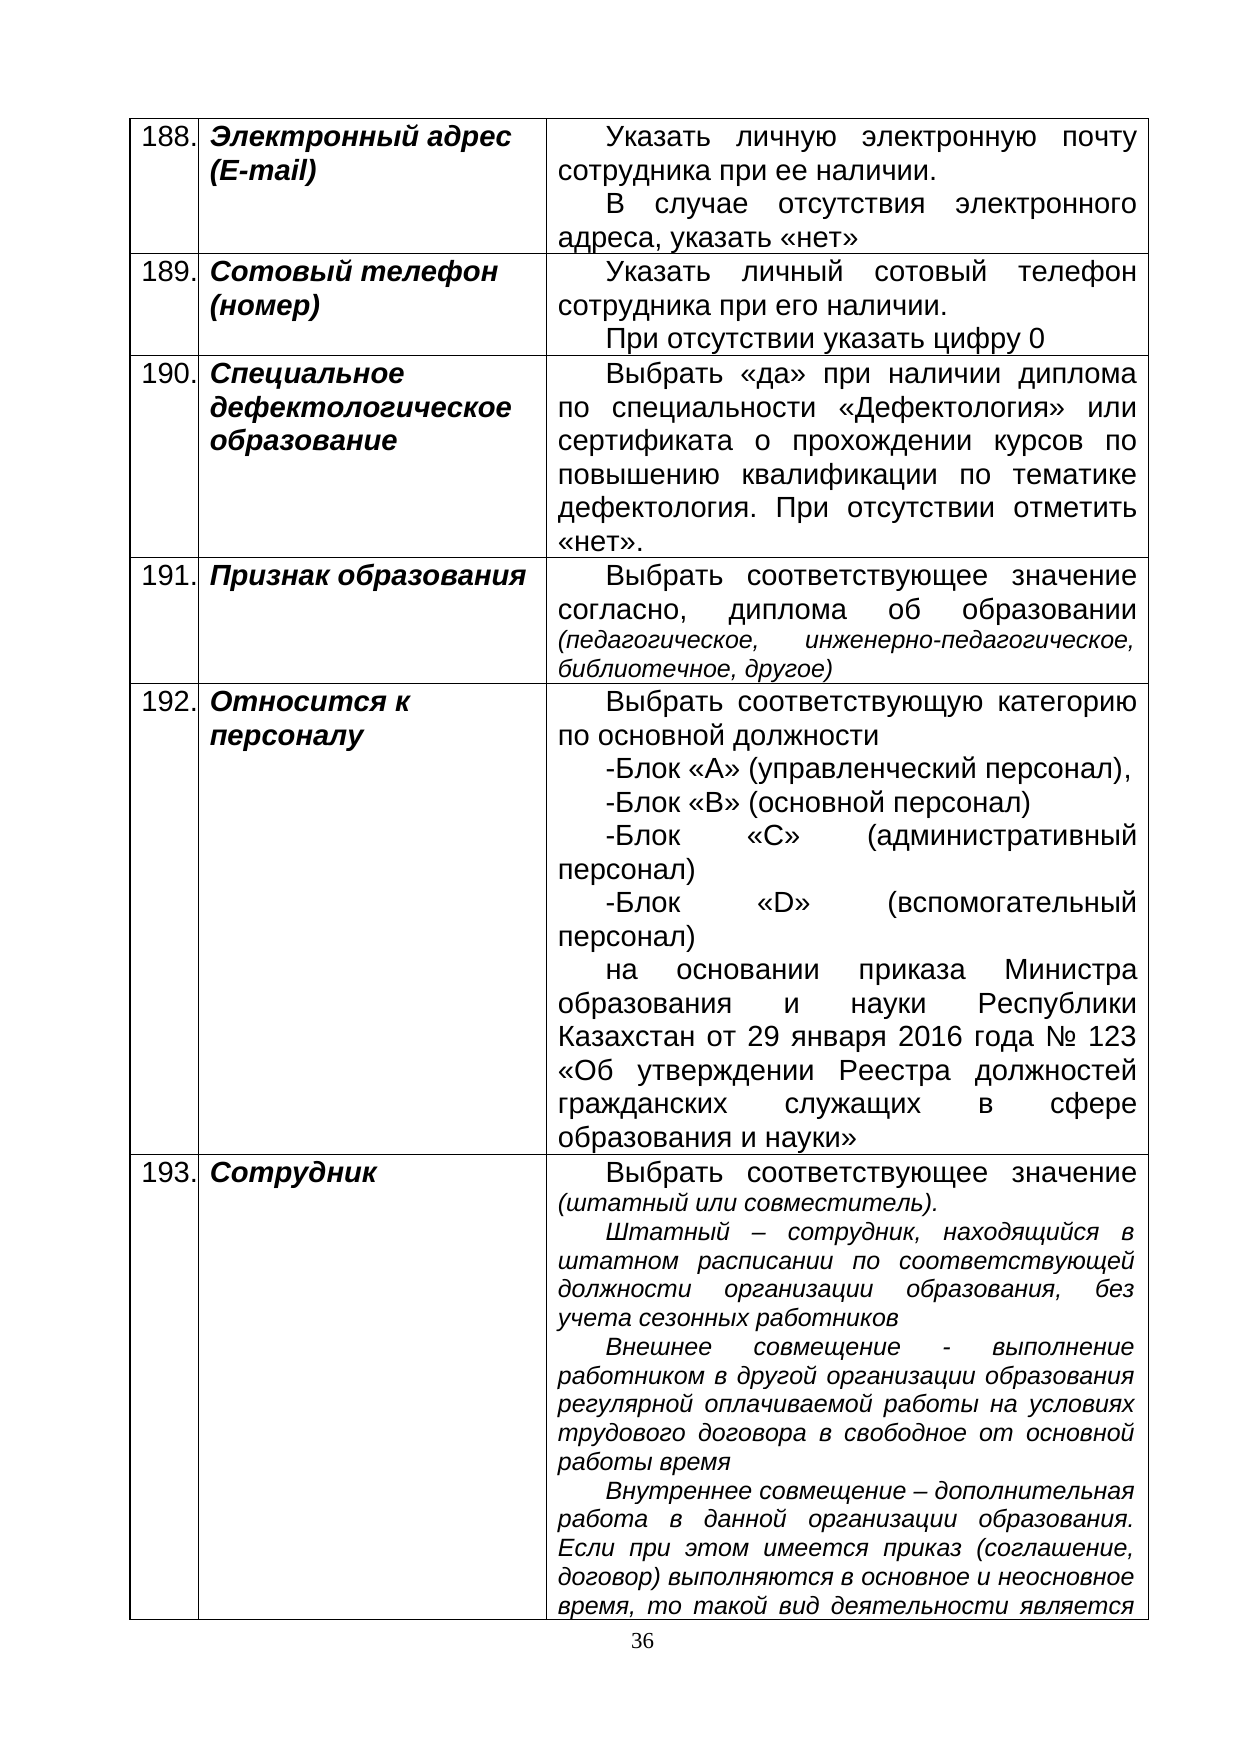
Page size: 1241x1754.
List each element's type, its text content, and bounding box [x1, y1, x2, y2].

table_cell Сотовый телефон (номер) [199, 254, 546, 355]
table_cell Указать личную электронную почту сотрудника при ее наличии. В случае отсутствия электронного адреса, указать «нет» [547, 119, 1148, 253]
table_cell Выбрать «да» при наличии диплома по специальности «Дефектология» или сертификата о прохождении курсов по повышению квалификации по тематике дефектология. При отсутствии отметить «нет». [547, 356, 1148, 557]
table_cell Выбрать соответствующее значение согласно, диплома об образовании (педагогическое, инженерно-педагогическое, библиотечное, другое) [547, 558, 1148, 683]
table_cell Электронный адрес (Е-mail) [199, 119, 546, 253]
table_cell [131, 1155, 198, 1619]
table_cell [131, 119, 198, 253]
table_cell [131, 684, 198, 1153]
table_cell [131, 558, 198, 683]
table_cell Указать личный сотовый телефон сотрудника при его наличии. При отсутствии указать цифру 0 [547, 254, 1148, 355]
table_cell [131, 356, 198, 557]
table_cell Относится к персоналу [199, 684, 546, 1153]
table_cell Специальное дефектологическое образование [199, 356, 546, 557]
table_cell Выбрать соответствующую категорию по основной должности -Блок «А» (управленческий персонал), -Блок «В» (основной персонал) -Блок «С» (административный персонал) -Блок «D» (вспомогательный персонал) на основании приказа Министра образования и науки Республики Казахстан от 29 января 2016 года № 123 «Об утверждении Реестра должностей гражданских служащих в сфере образования и науки» [547, 684, 1148, 1153]
table_cell Сотрудник [199, 1155, 546, 1619]
table_cell Признак образования [199, 558, 546, 683]
table_cell [131, 254, 198, 355]
